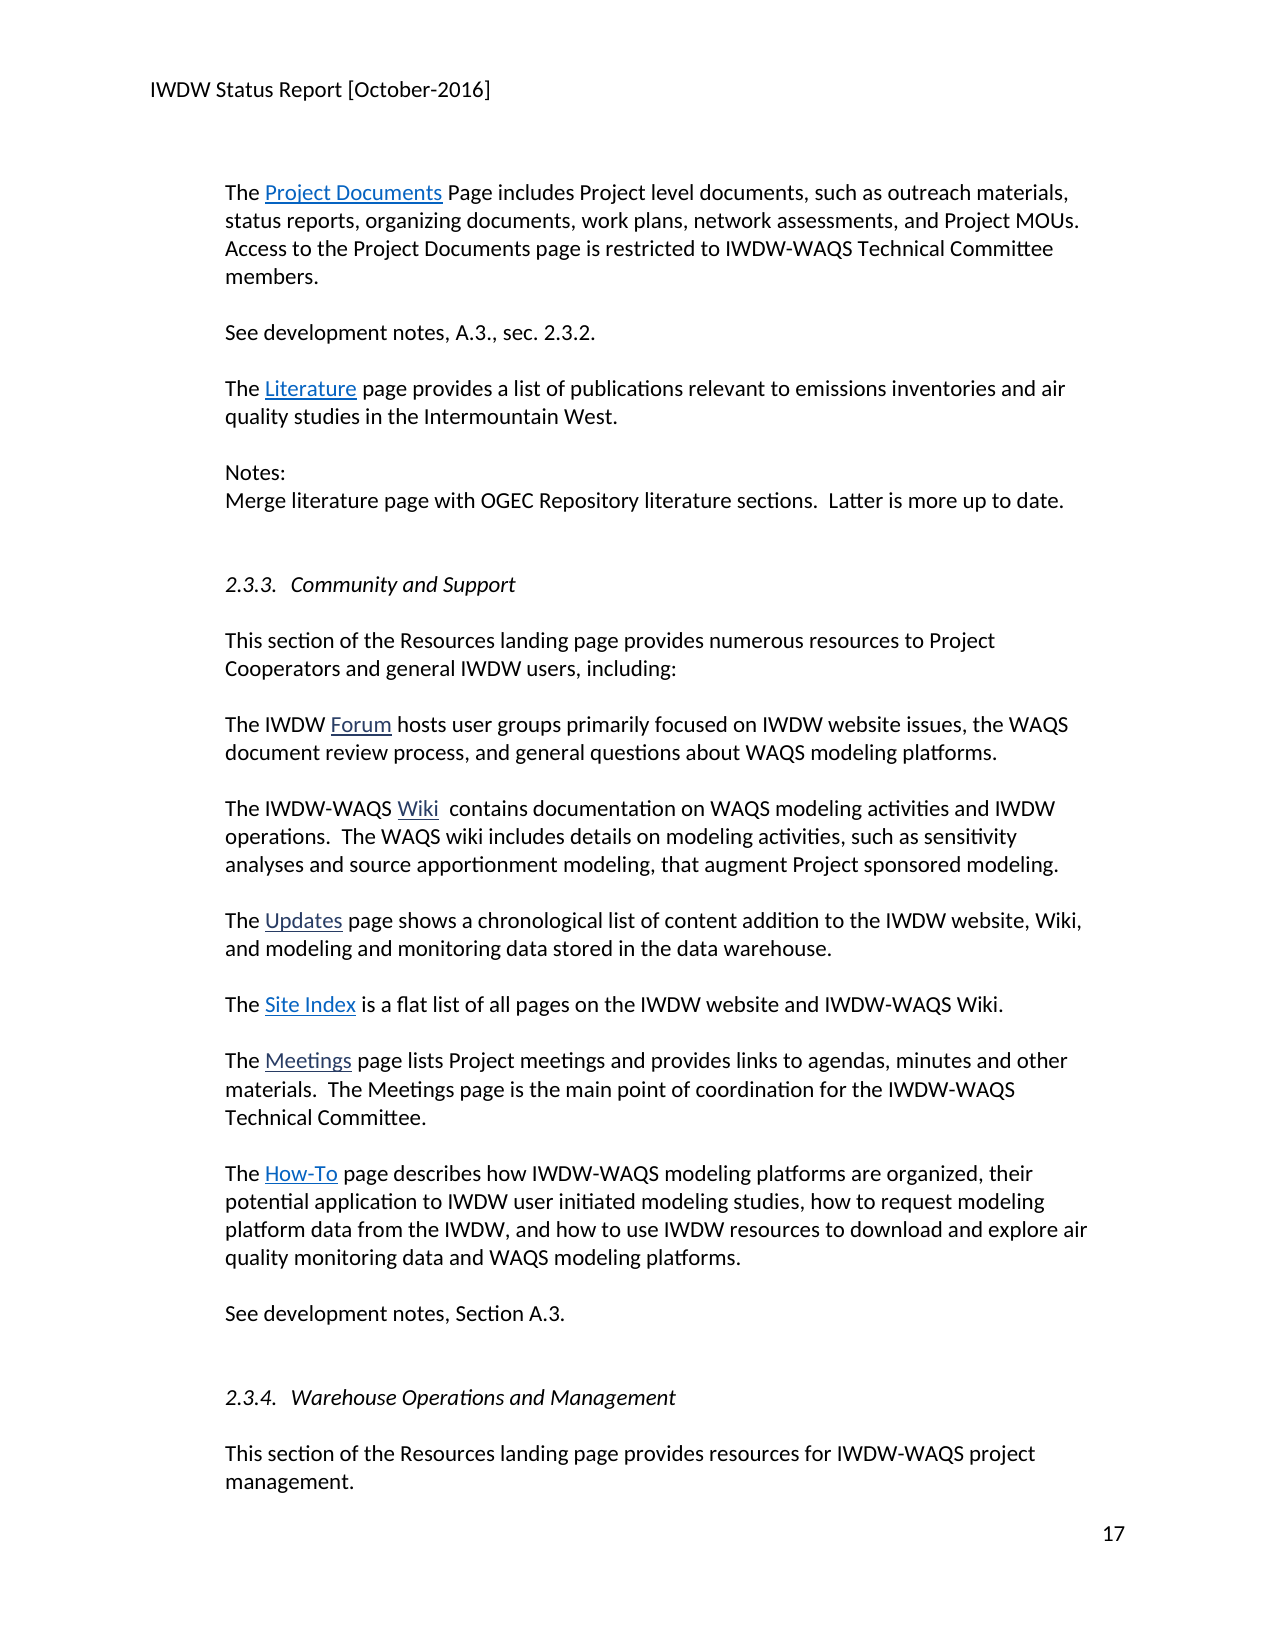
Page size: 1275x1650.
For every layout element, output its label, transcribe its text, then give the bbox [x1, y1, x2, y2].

list This section of the Resources landing page provides numerous resources to Project Cooperators and general IWDW users, including: [225, 626, 1102, 682]
list The Updates page shows a chronological list of content addition to the IWDW website, Wiki, and modeling and monitoring data stored in the data warehouse. [225, 907, 1102, 963]
list The How-To page describes how IWDW-WAQS modeling platforms are organized, their potential application to IWDW user initiated modeling studies, how to request modeling platform data from the IWDW, and how to use IWDW resources to download and explore air quality monitoring data and WAQS modeling platforms. [225, 1159, 1102, 1271]
list The Site Index is a flat list of all pages on the IWDW website and IWDW-WAQS Wiki. [225, 991, 1102, 1019]
list The Project Documents Page includes Project level documents, such as outreach materials, status reports, organizing documents, work plans, network assessments, and Project MOUs. Access to the Project Documents page is restricted to IWDW-WAQS Technical Committee members. [225, 178, 1102, 290]
list The Meetings page lists Project meetings and provides links to agendas, minutes and other materials. The Meetings page is the main point of coordination for the IWDW-WAQS Technical Committee. [225, 1047, 1102, 1131]
list The IWDW Forum hosts user groups primarily focused on IWDW website issues, the WAQS document review process, and general questions about WAQS modeling platforms. [225, 710, 1102, 766]
list See development notes, A.3., sec. 2.3.2. [225, 318, 1102, 346]
list The Literature page provides a list of publications relevant to emissions inventories and air quality studies in the Intermountain West. [225, 374, 1102, 430]
list See development notes, Section A.3. [225, 1299, 1102, 1327]
list Community and Support [225, 570, 1102, 598]
list Merge literature page with OGEC Repository literature sections. Latter is more up to date. [225, 486, 1102, 514]
list Warehouse Operations and Management [225, 1383, 1102, 1411]
list The IWDW-WAQS Wiki contains documentation on WAQS modeling activities and IWDW operations. The WAQS wiki includes details on modeling activities, such as sensitivity analyses and source apportionment modeling, that augment Project sponsored modeling. [225, 794, 1102, 878]
list This section of the Resources landing page provides resources for IWDW-WAQS project management. [225, 1439, 1102, 1495]
list Notes: [225, 458, 1102, 486]
